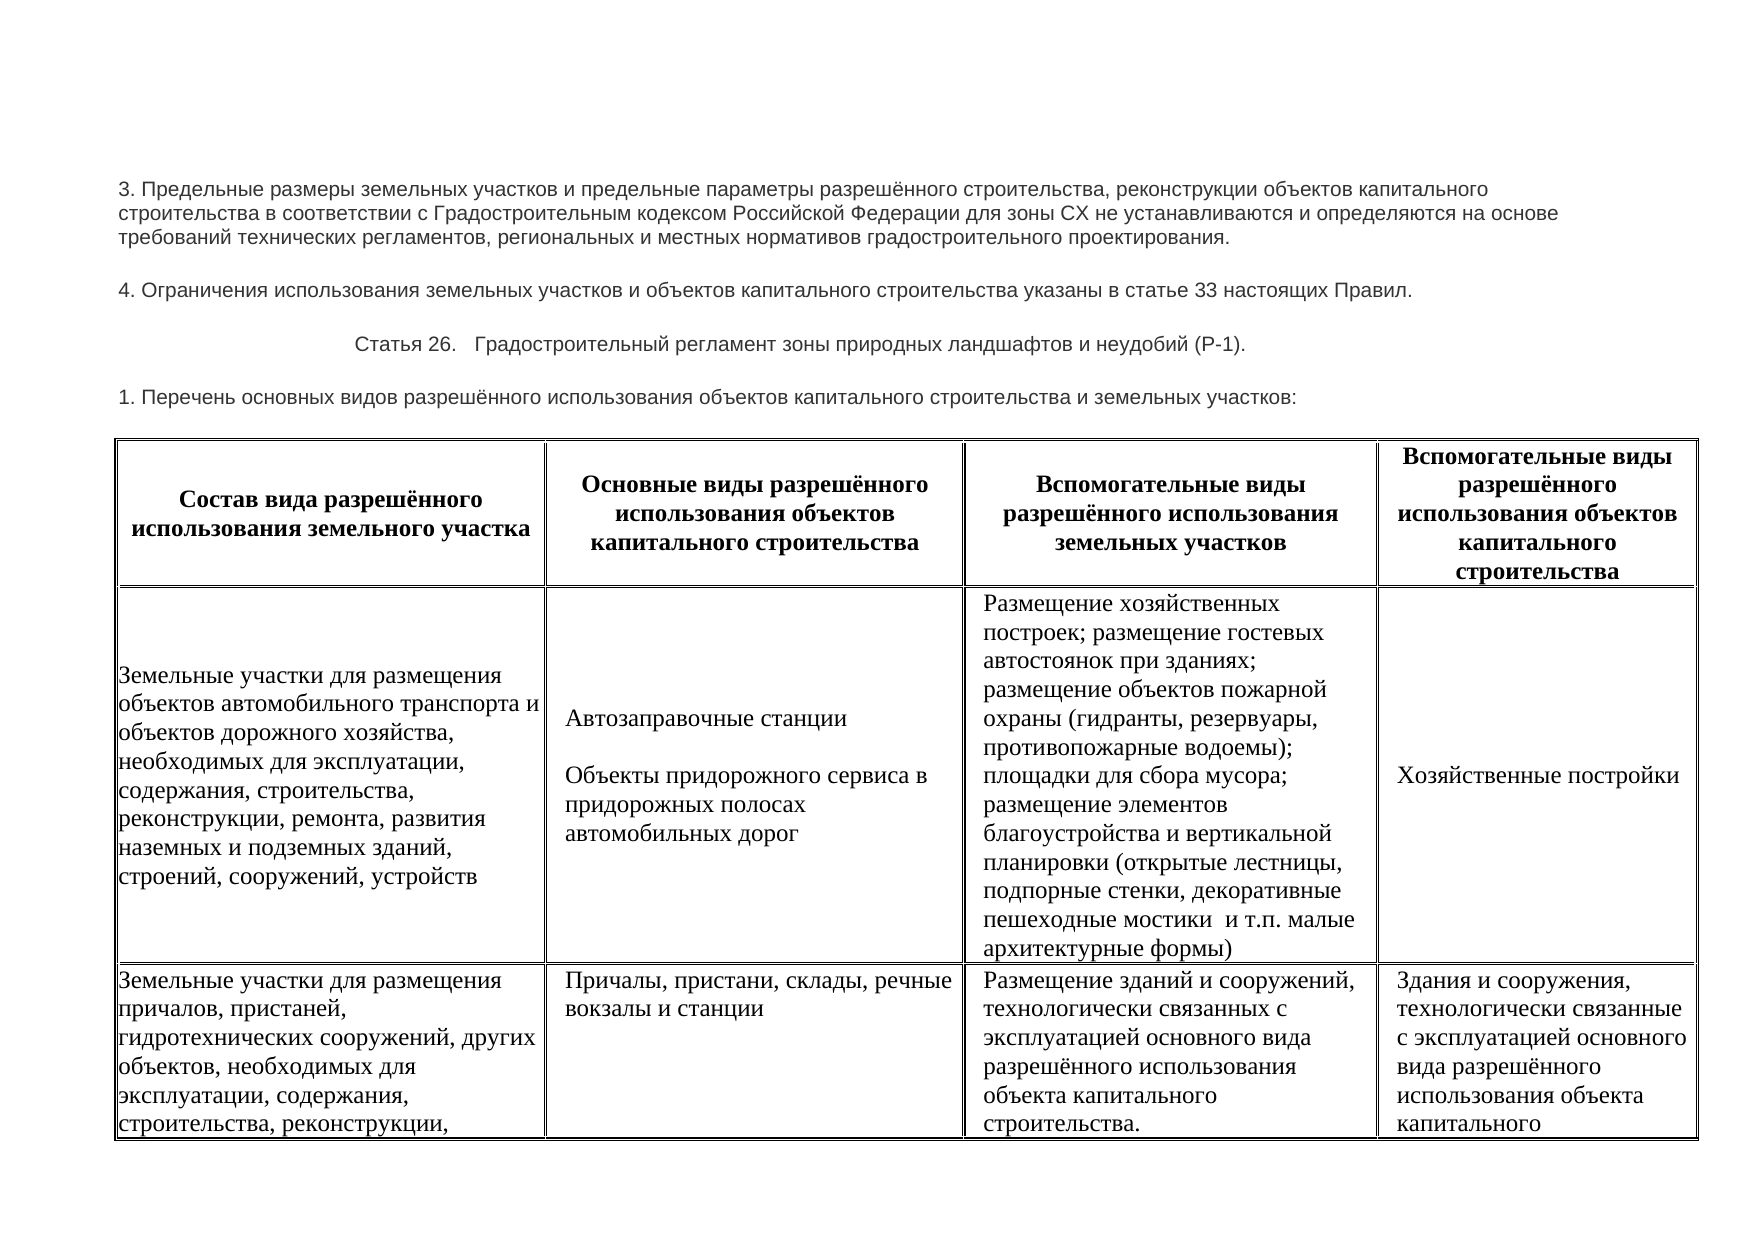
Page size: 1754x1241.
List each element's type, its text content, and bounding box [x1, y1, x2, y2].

table_cell Здания и сооружения, технологически связанные с эксплуатацией основного вида разрешённого использования объекта капитального строительства. [1378, 962, 1697, 1137]
table_header Состав вида разрешённого использования земельного участка [118, 441, 546, 584]
table_header Вспомогательные виды разрешённого использования земельных участков [964, 441, 1377, 584]
text 1. Перечень основных видов разрешённого использования объектов капитального строительства и земельных участков: [118, 384, 1636, 408]
table_cell Хозяйственные постройки [1379, 585, 1696, 962]
text Статья 26. Градостроительный регламент зоны природных ландшафтов и неудобий (Р-1). [354, 331, 1636, 355]
table_cell Причалы, пристани, склады, речные вокзалы и станции [546, 962, 964, 1137]
table_cell Автозаправочные станции Объекты придорожного сервиса в придорожных полосах автомобильных дорог [547, 588, 962, 962]
text 3. Предельные размеры земельных участков и предельные параметры разрешённого строительства, реконструкции объектов капитального строительства в соответствии с Градостроительным кодексом Российской Федерации для зоны СХ не устанавливаются и определяются на основе требований технических регламентов, региональных и местных нормативов градостроительного проектирования. [118, 177, 1636, 249]
table_cell Земельные участки для размещения объектов автомобильного транспорта и объектов дорожного хозяйства, необходимых для эксплуатации, содержания, строительства, реконструкции, ремонта, развития наземных и подземных зданий, строений, сооружений, устройств [118, 585, 544, 962]
table_header Вспомогательные виды разрешённого использования объектов капитального строительства [1378, 441, 1696, 584]
table_header Основные виды разрешённого использования объектов капитального строительства [546, 439, 964, 584]
table_cell Размещение хозяйственных построек; размещение гостевых автостоянок при зданиях; размещение объектов пожарной охраны (гидранты, резервуары, противопожарные водоемы); площадки для сбора мусора; размещение элементов благоустройства и вертикальной планировки (открытые лестницы, подпорные стенки, декоративные пешеходные мостики и т.п. малые архитектурные формы) [966, 588, 1376, 962]
text 4. Ограничения использования земельных участков и объектов капитального строительства указаны в статье 33 настоящих Правил. [118, 278, 1636, 302]
